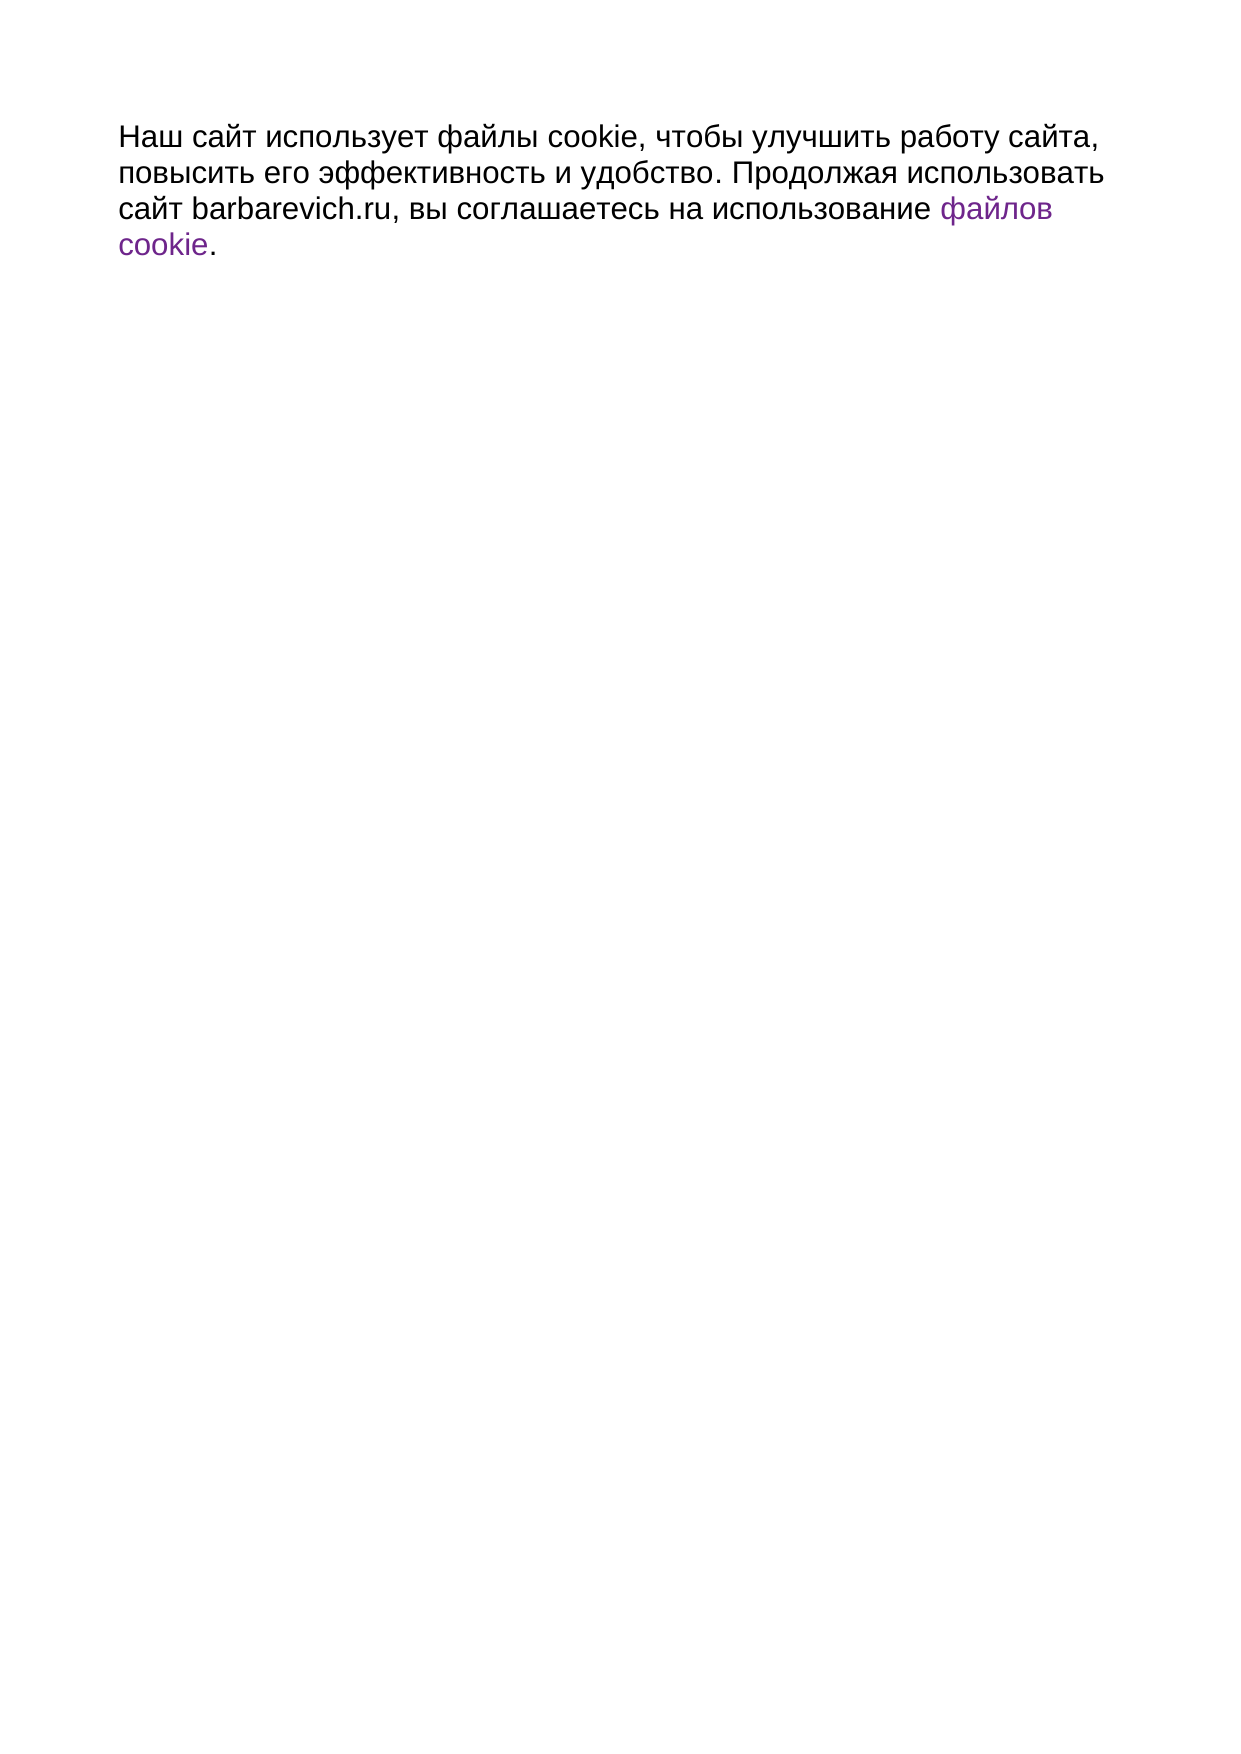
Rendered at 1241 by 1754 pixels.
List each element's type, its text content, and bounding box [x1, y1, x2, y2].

text Наш сайт использует файлы cookie, чтобы улучшить работу сайта, повысить его эффективность и удобство. Продолжая использовать сайт barbarevich.ru, вы соглашаетесь на использование файлов cookie. [217, 118, 1122, 262]
